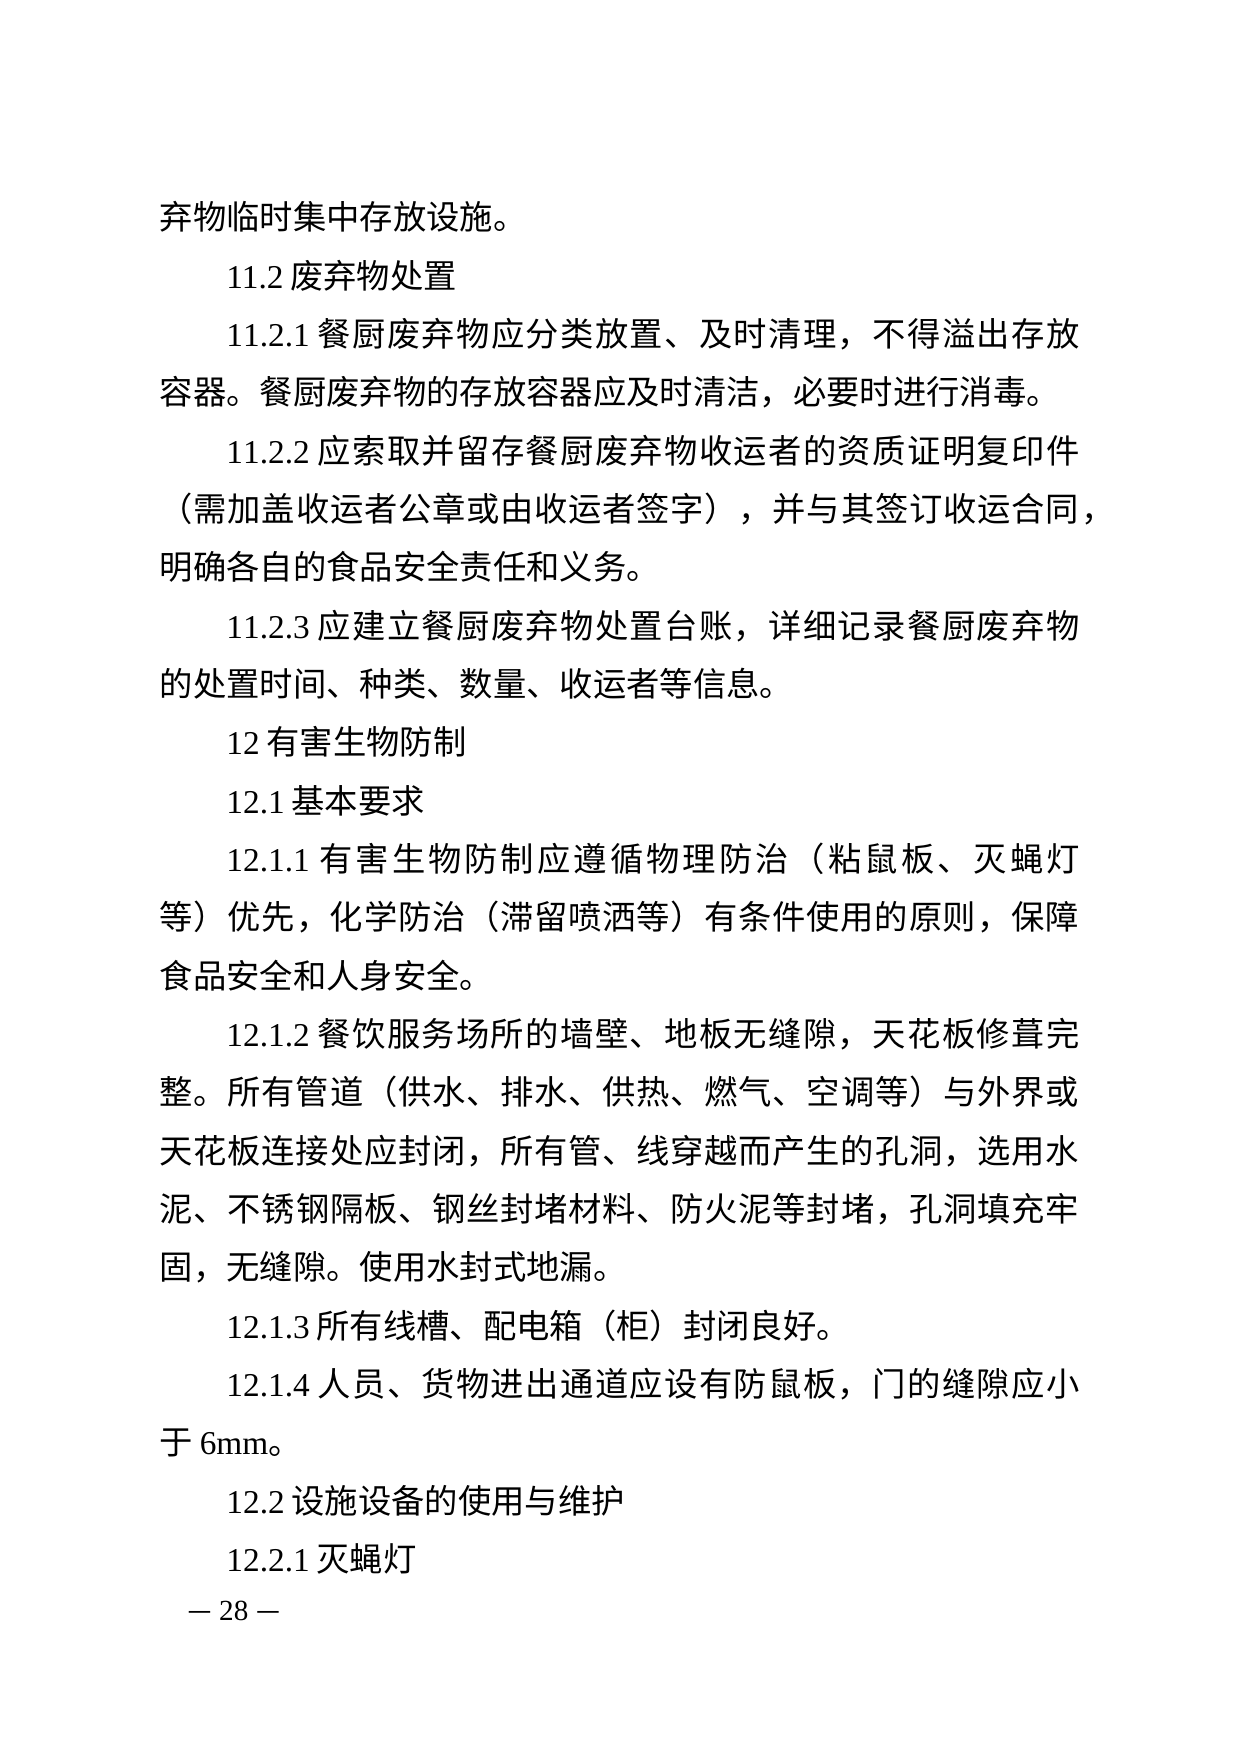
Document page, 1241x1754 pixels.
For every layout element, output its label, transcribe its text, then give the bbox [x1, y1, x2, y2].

text 12.1.1有害生物防制应遵循物理防治（粘鼠板、灭蝇灯等）优先，化学防治（滞留喷洒等）有条件使用的原则，保障食品安全和人身安全。 [159, 825, 1081, 1000]
text 11.2.2应索取并留存餐厨废弃物收运者的资质证明复印件（需加盖收运者公章或由收运者签字），并与其签订收运合同，明确各自的食品安全责任和义务。 [159, 416, 1081, 591]
text 11.2.3应建立餐厨废弃物处置台账，详细记录餐厨废弃物的处置时间、种类、数量、收运者等信息。 [159, 591, 1081, 708]
text 12.1.2餐饮服务场所的墙壁、地板无缝隙，天花板修葺完整。所有管道（供水、排水、供热、燃气、空调等）与外界或天花板连接处应封闭，所有管、线穿越而产生的孔洞，选用水泥、不锈钢隔板、钢丝封堵材料、防火泥等封堵，孔洞填充牢固，无缝隙。使用水封式地漏。 [159, 1000, 1081, 1291]
text 11.2.1餐厨废弃物应分类放置、及时清理，不得溢出存放容器。餐厨废弃物的存放容器应及时清洁，必要时进行消毒。 [159, 300, 1081, 416]
subtitle 12有害生物防制 [159, 708, 1081, 766]
text 12.1.4人员、货物进出通道应设有防鼠板，门的缝隙应小于6mm。 [159, 1350, 1081, 1466]
subtitle 12.2设施设备的使用与维护 [159, 1466, 1081, 1525]
text 12.2.1灭蝇灯 [159, 1525, 1081, 1583]
subtitle 12.1基本要求 [159, 766, 1081, 825]
subtitle 11.2废弃物处置 [159, 241, 1081, 300]
text 12.1.3所有线槽、配电箱（柜）封闭良好。 [159, 1291, 1081, 1350]
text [159, 183, 1081, 241]
